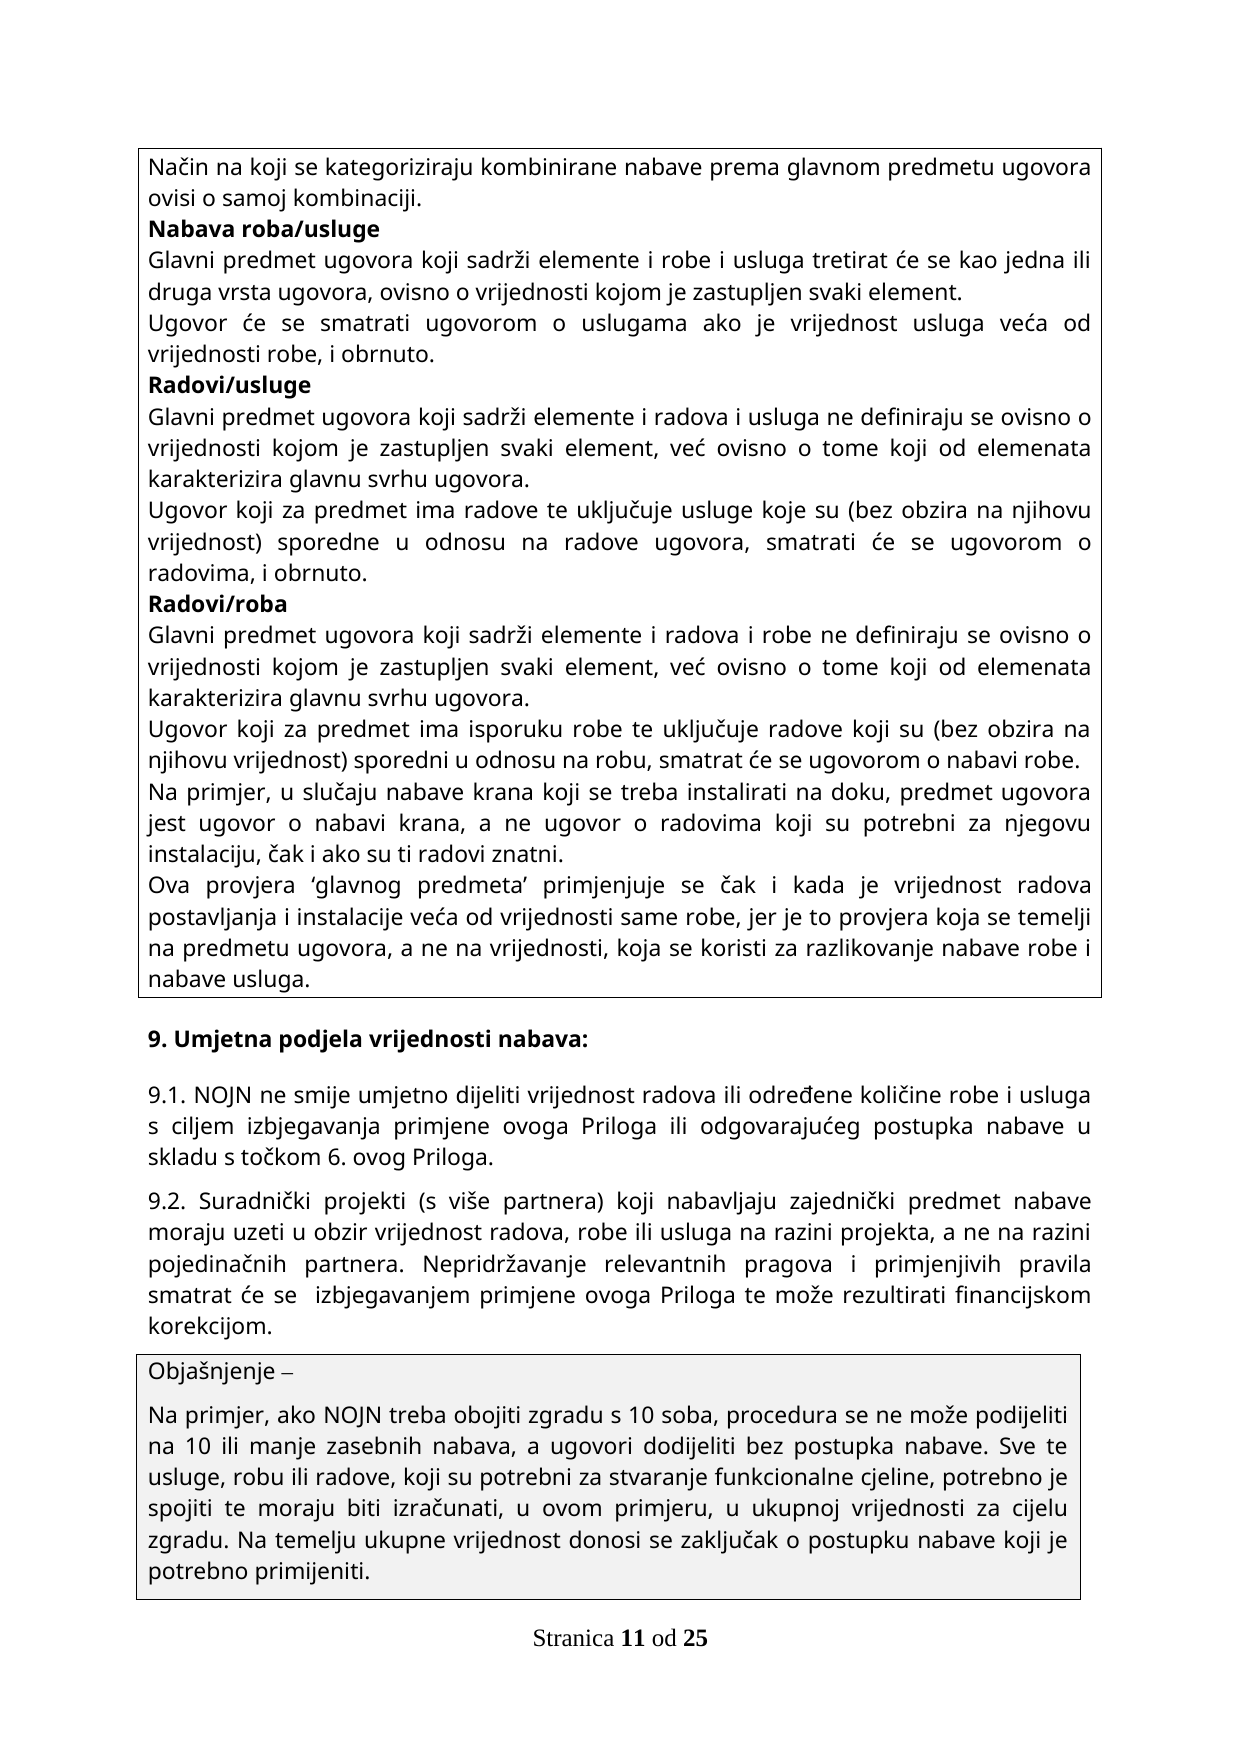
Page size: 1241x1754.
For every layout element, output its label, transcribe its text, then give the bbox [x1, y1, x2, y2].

text Ugovor koji za predmet ima radove te uključuje usluge koje su (bez obzira na njihovu vrijednost) sporedne u odnosu na radove ugovora, smatrati će se ugovorom o radovima, i obrnuto. [148, 494, 1093, 588]
text Radovi/usluge [148, 369, 1093, 401]
text Ova provjera ‘glavnog predmeta’ primjenjuje se čak i kada je vrijednost radova postavljanja i instalacije veća od vrijednosti same robe, jer je to provjera koja se temelji na predmetu ugovora, a ne na vrijednosti, koja se koristi za razlikovanje nabave robe i nabave usluga. [139, 866, 1101, 997]
text Glavni predmet ugovora koji sadrži elemente i radova i robe ne definiraju se ovisno o vrijednosti kojom je zastupljen svaki element, već ovisno o tome koji od elemenata karakterizira glavnu svrhu ugovora. [148, 619, 1093, 713]
text Nabava roba/usluge [148, 213, 1093, 244]
table_header Objašnjenje – Na primjer, ako NOJN treba obojiti zgradu s 10 soba, procedura se ne može podijeliti na 10 ili manje zasebnih nabava, a ugovori dodijeliti bez postupka nabave. Sve te usluge, robu ili radove, koji su potrebni za stvaranje funkcionalne cjeline, potrebno je spojiti te moraju biti izračunati, u ovom primjeru, u ukupnoj vrijednosti za cijelu zgradu. Na temelju ukupne vrijednost donosi se zaključak o postupku nabave koji je potrebno primijeniti. [137, 1355, 1080, 1599]
text Način na koji se kategoriziraju kombinirane nabave prema glavnom predmetu ugovora ovisi o samoj kombinaciji. [139, 149, 1101, 213]
text 9.1. NOJN ne smije umjetno dijeliti vrijednost radova ili određene količine robe i usluga s ciljem izbjegavanja primjene ovoga Priloga ili odgovarajućeg postupka nabave u skladu s točkom 6. ovog Priloga. [148, 1079, 1093, 1173]
text 9. Umjetna podjela vrijednosti nabava: [148, 1023, 1093, 1054]
text Ugovor koji za predmet ima isporuku robe te uključuje radove koji su (bez obzira na njihovu vrijednost) sporedni u odnosu na robu, smatrat će se ugovorom o nabavi robe. [148, 713, 1093, 776]
text Glavni predmet ugovora koji sadrži elemente i robe i usluga tretirat će se kao jedna ili druga vrsta ugovora, ovisno o vrijednosti kojom je zastupljen svaki element. [148, 244, 1093, 307]
text Radovi/roba [148, 588, 1093, 619]
text Glavni predmet ugovora koji sadrži elemente i radova i usluga ne definiraju se ovisno o vrijednosti kojom je zastupljen svaki element, već ovisno o tome koji od elemenata karakterizira glavnu svrhu ugovora. [148, 401, 1093, 494]
text Ugovor će se smatrati ugovorom o uslugama ako je vrijednost usluga veća od vrijednosti robe, i obrnuto. [148, 307, 1093, 369]
text 9.2. Suradnički projekti (s više partnera) koji nabavljaju zajednički predmet nabave moraju uzeti u obzir vrijednost radova, robe ili usluga na razini projekta, a ne na razini pojedinačnih partnera. Nepridržavanje relevantnih pragova i primjenjivih pravila smatrat će se izbjegavanjem primjene ovoga Priloga te može rezultirati financijskom korekcijom. [148, 1185, 1093, 1341]
text Na primjer, u slučaju nabave krana koji se treba instalirati na doku, predmet ugovora jest ugovor o nabavi krana, a ne ugovor o radovima koji su potrebni za njegovu instalaciju, čak i ako su ti radovi znatni. [148, 776, 1093, 866]
